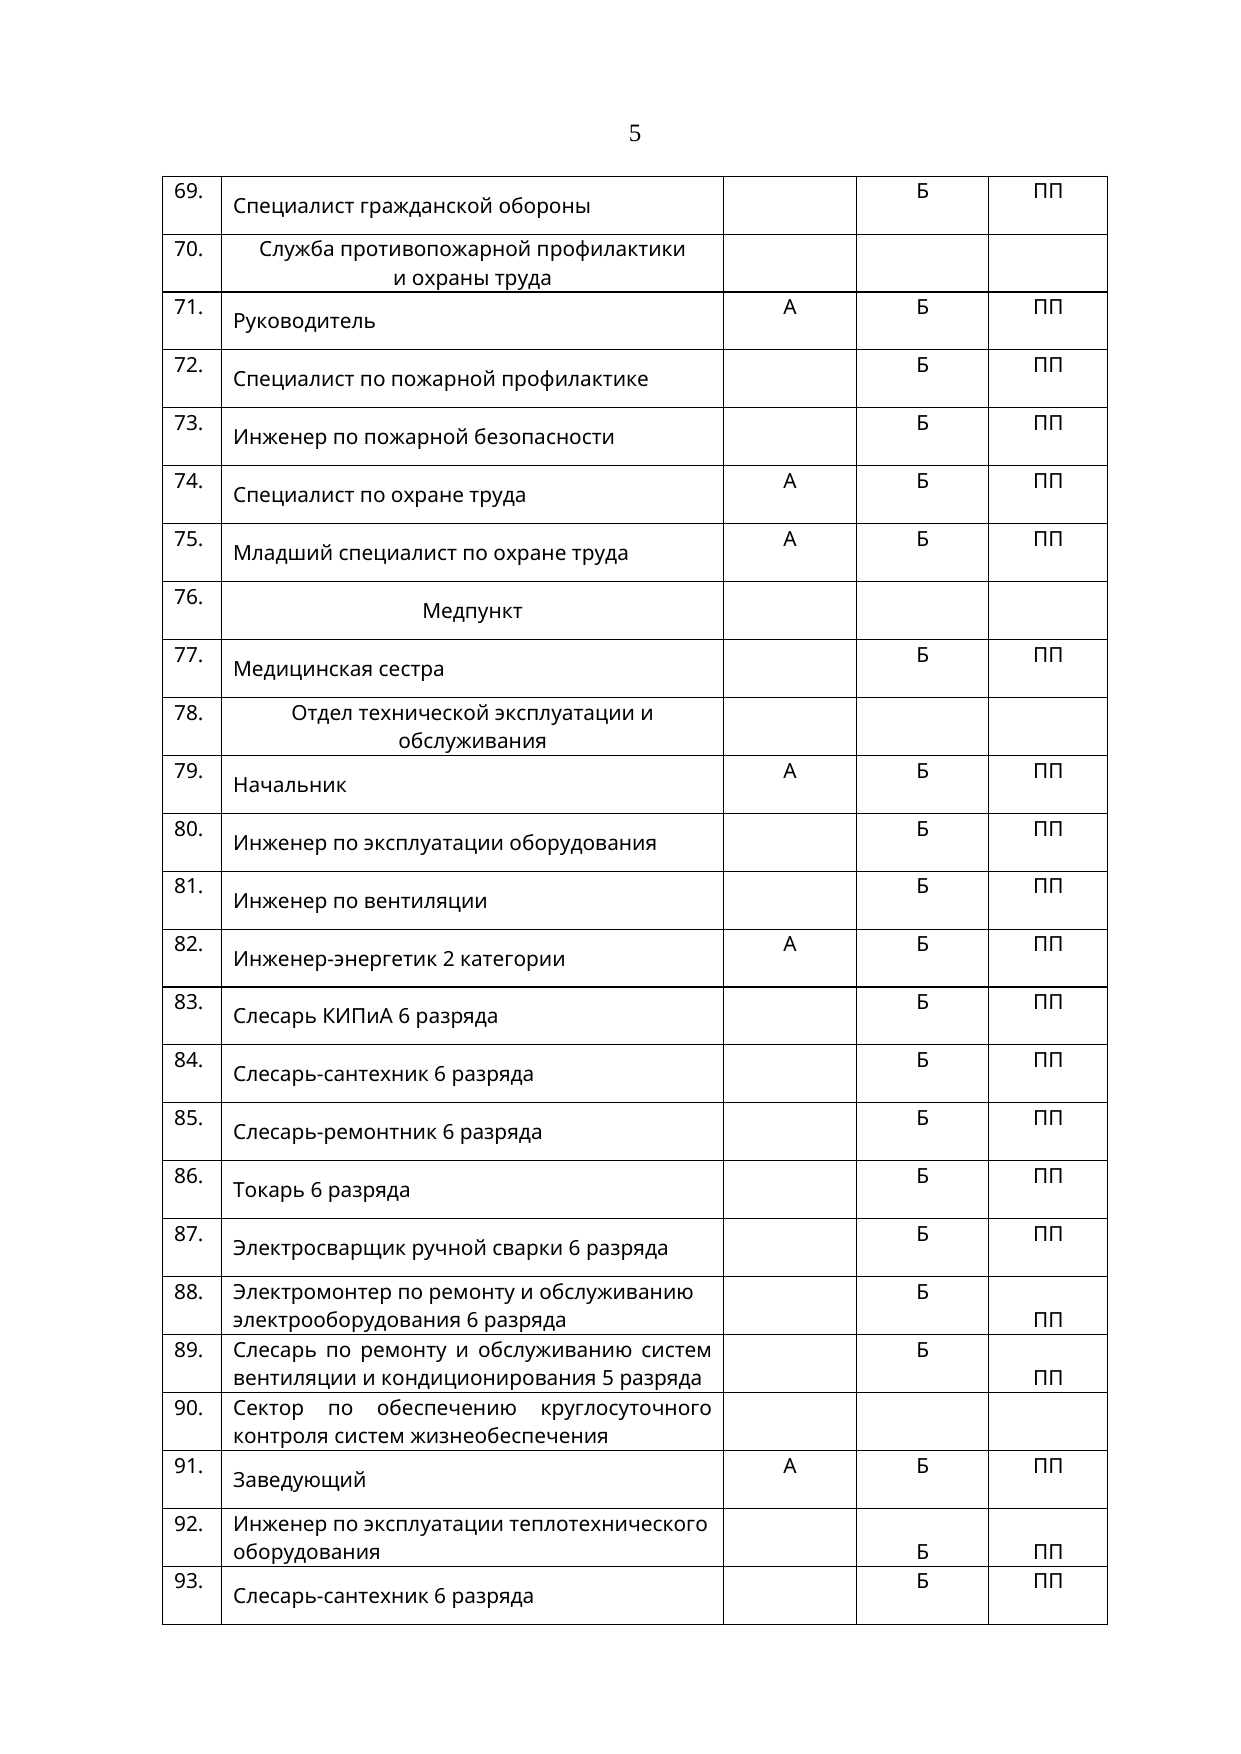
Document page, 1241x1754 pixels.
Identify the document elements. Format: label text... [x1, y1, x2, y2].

table_cell [724, 1509, 856, 1566]
table_cell [724, 408, 856, 465]
table_cell [724, 1335, 856, 1392]
table_cell [857, 698, 988, 755]
table_cell Электромонтер по ремонту и обслуживанию электрооборудования 6 разряда [222, 1277, 723, 1334]
table_cell ПП [989, 814, 1107, 871]
table_cell ПП [989, 1103, 1107, 1160]
table_cell Б [857, 1567, 988, 1623]
table_cell ПП [989, 1509, 1107, 1566]
table_cell [163, 582, 221, 639]
table_cell [724, 640, 856, 697]
table_cell Б [857, 466, 988, 523]
table_cell [724, 1567, 856, 1623]
table_cell [163, 466, 221, 523]
table_cell [163, 1509, 221, 1566]
table_cell ПП [989, 408, 1107, 465]
table_cell [163, 1045, 221, 1102]
table_cell Б [857, 988, 988, 1044]
table_cell Б [857, 930, 988, 986]
table_cell Б [857, 756, 988, 813]
table_cell Слесарь по ремонту и обслуживанию систем вентиляции и кондиционирования 5 разряда [222, 1335, 723, 1392]
table_cell [163, 177, 221, 233]
table_cell Инженер по пожарной безопасности [222, 408, 723, 465]
table_cell [724, 1045, 856, 1102]
table_cell Инженер по вентиляции [222, 872, 723, 928]
table_cell [163, 1393, 221, 1450]
table_cell Б [857, 1277, 988, 1334]
table_cell Б [857, 1103, 988, 1160]
table_cell Заведующий [222, 1451, 723, 1508]
table_cell Отдел технической эксплуатации и обслуживания [222, 698, 723, 755]
table_cell Б [857, 350, 988, 407]
table_cell [857, 235, 988, 291]
table_cell ПП [989, 1219, 1107, 1276]
table_cell Младший специалист по охране труда [222, 524, 723, 581]
table_cell [163, 1451, 221, 1508]
table_cell Служба противопожарной профилактики и охраны труда [222, 235, 723, 291]
table_cell Начальник [222, 756, 723, 813]
table_cell Б [857, 177, 988, 233]
table_cell [724, 350, 856, 407]
table_cell [163, 930, 221, 986]
table_cell Медпункт [222, 582, 723, 639]
table_cell ПП [989, 872, 1107, 928]
table_cell Б [857, 524, 988, 581]
table_cell Сектор по обеспечению круглосуточного контроля систем жизнеобеспечения [222, 1393, 723, 1450]
table_cell ПП [989, 1567, 1107, 1623]
table_cell ПП [989, 524, 1107, 581]
table_cell Специалист по охране труда [222, 466, 723, 523]
table_cell ПП [989, 1277, 1107, 1334]
table_cell ПП [989, 930, 1107, 986]
table_cell [163, 814, 221, 871]
table_cell Слесарь КИПиА 6 разряда [222, 988, 723, 1044]
table_cell Б [857, 1509, 988, 1566]
table_cell Слесарь-сантехник 6 разряда [222, 1045, 723, 1102]
table_cell А [724, 524, 856, 581]
table_cell Б [857, 1161, 988, 1218]
table_cell ПП [989, 177, 1107, 233]
table_cell [724, 1161, 856, 1218]
table_cell Специалист гражданской обороны [222, 177, 723, 233]
table_cell ПП [989, 988, 1107, 1044]
table_cell [163, 1567, 221, 1623]
table_cell [163, 235, 221, 291]
table_cell [163, 872, 221, 928]
table_cell Медицинская сестра [222, 640, 723, 697]
table_cell ПП [989, 1451, 1107, 1508]
table_cell [163, 350, 221, 407]
table_cell ПП [989, 756, 1107, 813]
table_cell [989, 1393, 1107, 1450]
table_cell Б [857, 814, 988, 871]
table_cell Б [857, 408, 988, 465]
table_cell Слесарь-сантехник 6 разряда [222, 1567, 723, 1623]
table_cell Б [857, 1219, 988, 1276]
table_cell [724, 698, 856, 755]
table_cell А [724, 756, 856, 813]
table_cell Инженер-энергетик 2 категории [222, 930, 723, 986]
table_cell [163, 408, 221, 465]
table_cell Инженер по эксплуатации оборудования [222, 814, 723, 871]
table_cell [724, 1277, 856, 1334]
table_cell Б [857, 640, 988, 697]
table_cell [857, 1393, 988, 1450]
table_cell [163, 524, 221, 581]
table_cell Б [857, 1335, 988, 1392]
table_cell ПП [989, 640, 1107, 697]
table_cell ПП [989, 350, 1107, 407]
table_cell [989, 582, 1107, 639]
table_cell Б [857, 293, 988, 349]
table_cell Б [857, 1045, 988, 1102]
table_cell [163, 1277, 221, 1334]
table_cell ПП [989, 1045, 1107, 1102]
table_cell Б [857, 1451, 988, 1508]
table_cell [989, 698, 1107, 755]
table_cell [163, 988, 221, 1044]
table_cell ПП [989, 1161, 1107, 1218]
table_cell Инженер по эксплуатации теплотехнического оборудования [222, 1509, 723, 1566]
table_cell [724, 988, 856, 1044]
table_cell А [724, 930, 856, 986]
table_cell [724, 1219, 856, 1276]
table_cell [724, 872, 856, 928]
table_cell ПП [989, 293, 1107, 349]
table_cell Б [857, 872, 988, 928]
table_cell Слесарь-ремонтник 6 разряда [222, 1103, 723, 1160]
table_cell [724, 177, 856, 233]
table_cell [163, 1219, 221, 1276]
table_cell [724, 814, 856, 871]
table_cell ПП [989, 466, 1107, 523]
table_cell Электросварщик ручной сварки 6 разряда [222, 1219, 723, 1276]
table_cell [163, 1103, 221, 1160]
table_cell [163, 640, 221, 697]
table_cell [163, 698, 221, 755]
table_cell [857, 582, 988, 639]
table_cell [724, 235, 856, 291]
table_cell [163, 1335, 221, 1392]
table_cell ПП [989, 1335, 1107, 1392]
table_cell А [724, 1451, 856, 1508]
table_cell А [724, 293, 856, 349]
table_cell [163, 756, 221, 813]
table_cell [724, 1393, 856, 1450]
table_cell [163, 1161, 221, 1218]
table_cell А [724, 466, 856, 523]
table_cell Токарь 6 разряда [222, 1161, 723, 1218]
table_cell [724, 1103, 856, 1160]
table_cell Руководитель [222, 293, 723, 349]
table_cell [724, 582, 856, 639]
table_cell Специалист по пожарной профилактике [222, 350, 723, 407]
table_cell [989, 235, 1107, 291]
table_cell [163, 293, 221, 349]
